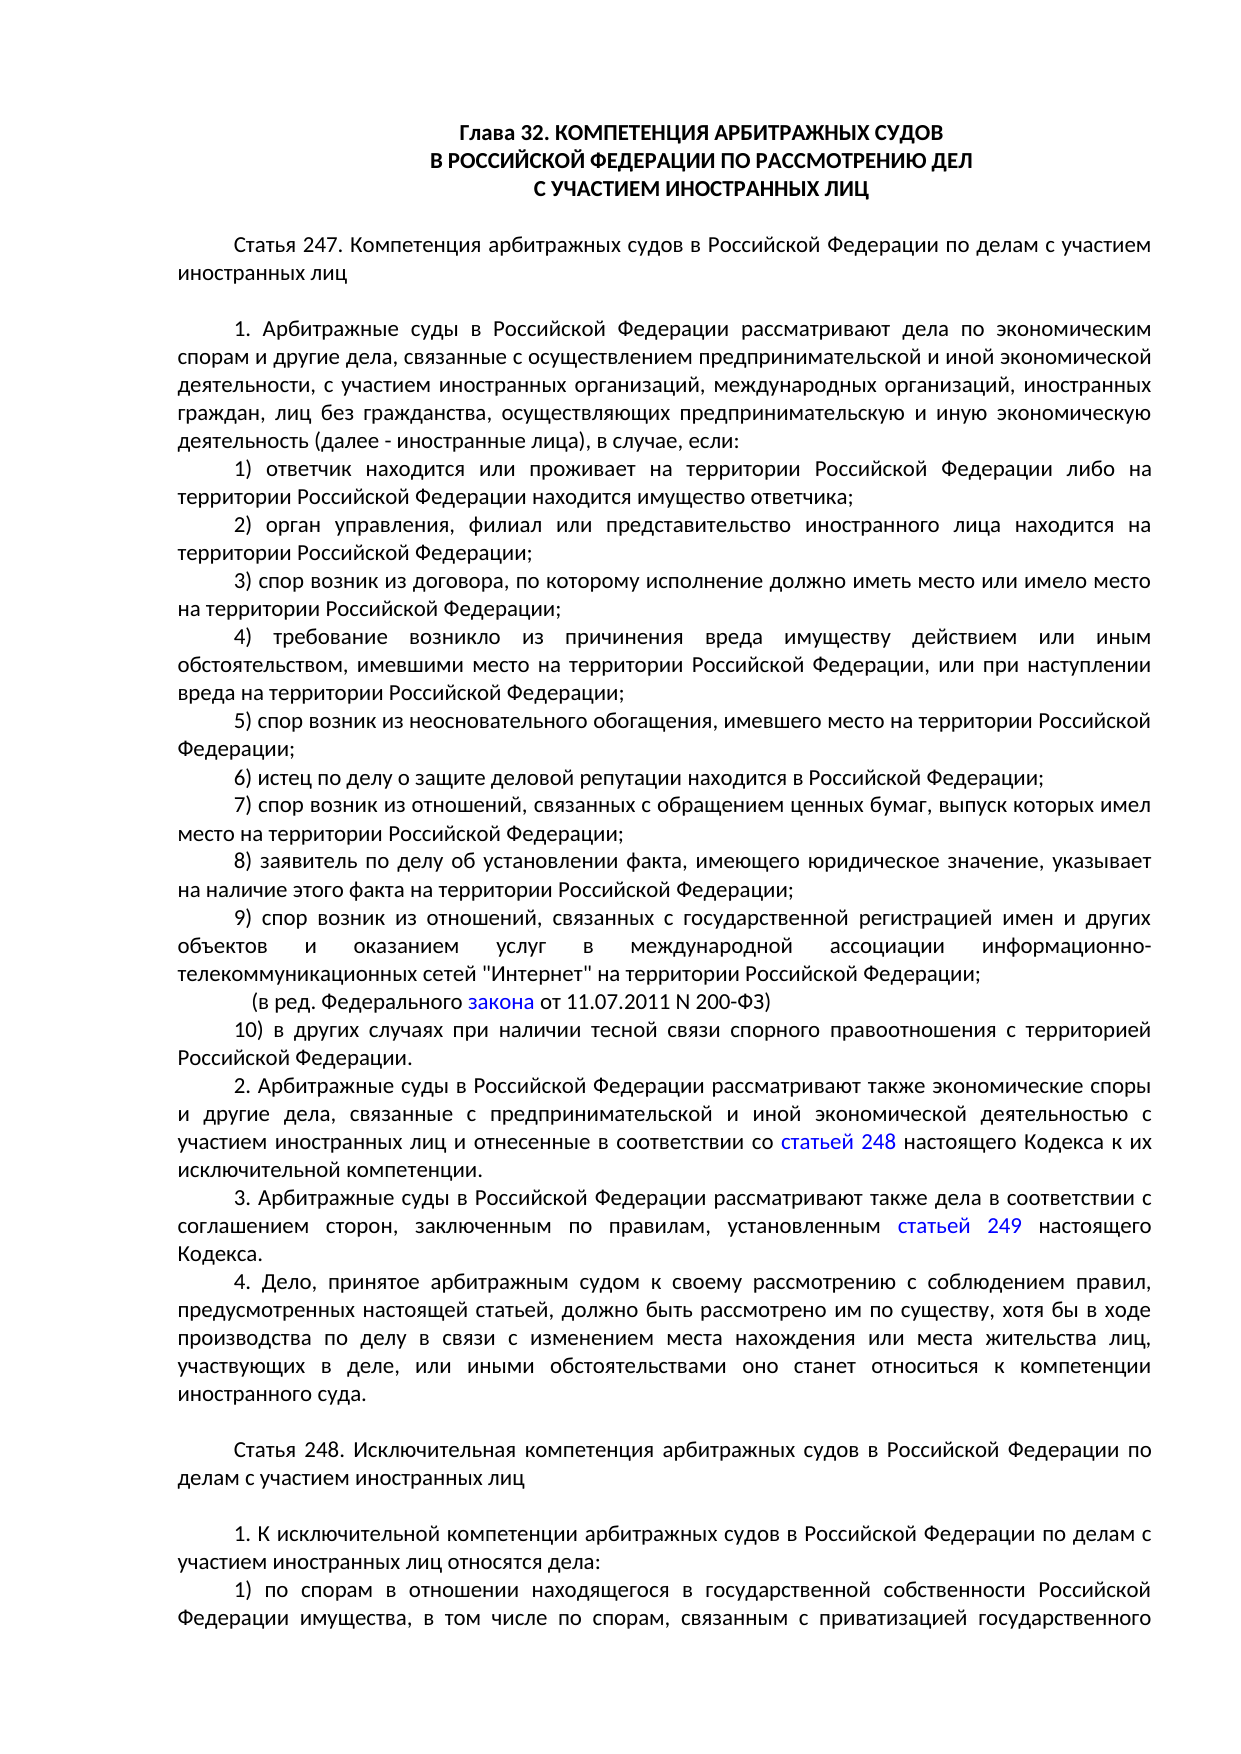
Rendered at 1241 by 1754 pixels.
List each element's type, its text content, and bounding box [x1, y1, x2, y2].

text 6) истец по делу о защите деловой репутации находится в Российской Федерации; [177, 763, 1152, 791]
text С УЧАСТИЕМ ИНОСТРАННЫХ ЛИЦ [177, 174, 1152, 202]
text 1. Арбитражные суды в Российской Федерации рассматривают дела по экономическим спорам и другие дела, связанные с осуществлением предпринимательской и иной экономической деятельности, с участием иностранных организаций, международных организаций, иностранных граждан, лиц без гражданства, осуществляющих предпринимательскую и иную экономическую деятельность (далее - иностранные лица), в случае, если: [177, 314, 1152, 454]
text Статья 248. Исключительная компетенция арбитражных судов в Российской Федерации по делам с участием иностранных лиц [177, 1435, 1152, 1491]
text 8) заявитель по делу об установлении факта, имеющего юридическое значение, указывает на наличие этого факта на территории Российской Федерации; [177, 847, 1152, 903]
text (в ред. Федерального закона от 11.07.2011 N 200-ФЗ) [177, 987, 1152, 1015]
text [177, 1575, 1152, 1631]
text 9) спор возник из отношений, связанных с государственной регистрацией имен и других объектов и оказанием услуг в международной ассоциации информационно-телекоммуникационных сетей "Интернет" на территории Российской Федерации; [177, 903, 1152, 987]
text 3) спор возник из договора, по которому исполнение должно иметь место или имело место на территории Российской Федерации; [177, 566, 1152, 622]
text 10) в других случаях при наличии тесной связи спорного правоотношения с территорией Российской Федерации. [177, 1015, 1152, 1071]
text 4. Дело, принятое арбитражным судом к своему рассмотрению с соблюдением правил, предусмотренных настоящей статьей, должно быть рассмотрено им по существу, хотя бы в ходе производства по делу в связи с изменением места нахождения или места жительства лиц, участвующих в деле, или иными обстоятельствами оно станет относиться к компетенции иностранного суда. [177, 1267, 1152, 1407]
text 5) спор возник из неосновательного обогащения, имевшего место на территории Российской Федерации; [177, 707, 1152, 763]
text Глава 32. КОМПЕТЕНЦИЯ АРБИТРАЖНЫХ СУДОВ [177, 118, 1152, 146]
text 1) ответчик находится или проживает на территории Российской Федерации либо на территории Российской Федерации находится имущество ответчика; [177, 454, 1152, 510]
text 7) спор возник из отношений, связанных с обращением ценных бумаг, выпуск которых имел место на территории Российской Федерации; [177, 791, 1152, 847]
text 2. Арбитражные суды в Российской Федерации рассматривают также экономические споры и другие дела, связанные с предпринимательской и иной экономической деятельностью с участием иностранных лиц и отнесенные в соответствии со статьей 248 настоящего Кодекса к их исключительной компетенции. [177, 1071, 1152, 1183]
text В РОССИЙСКОЙ ФЕДЕРАЦИИ ПО РАССМОТРЕНИЮ ДЕЛ [177, 146, 1152, 174]
text 3. Арбитражные суды в Российской Федерации рассматривают также дела в соответствии с соглашением сторон, заключенным по правилам, установленным статьей 249 настоящего Кодекса. [177, 1183, 1152, 1267]
text 1. К исключительной компетенции арбитражных судов в Российской Федерации по делам с участием иностранных лиц относятся дела: [177, 1519, 1152, 1575]
text 2) орган управления, филиал или представительство иностранного лица находится на территории Российской Федерации; [177, 510, 1152, 566]
text 4) требование возникло из причинения вреда имуществу действием или иным обстоятельством, имевшими место на территории Российской Федерации, или при наступлении вреда на территории Российской Федерации; [177, 622, 1152, 707]
text Статья 247. Компетенция арбитражных судов в Российской Федерации по делам с участием иностранных лиц [177, 230, 1152, 286]
